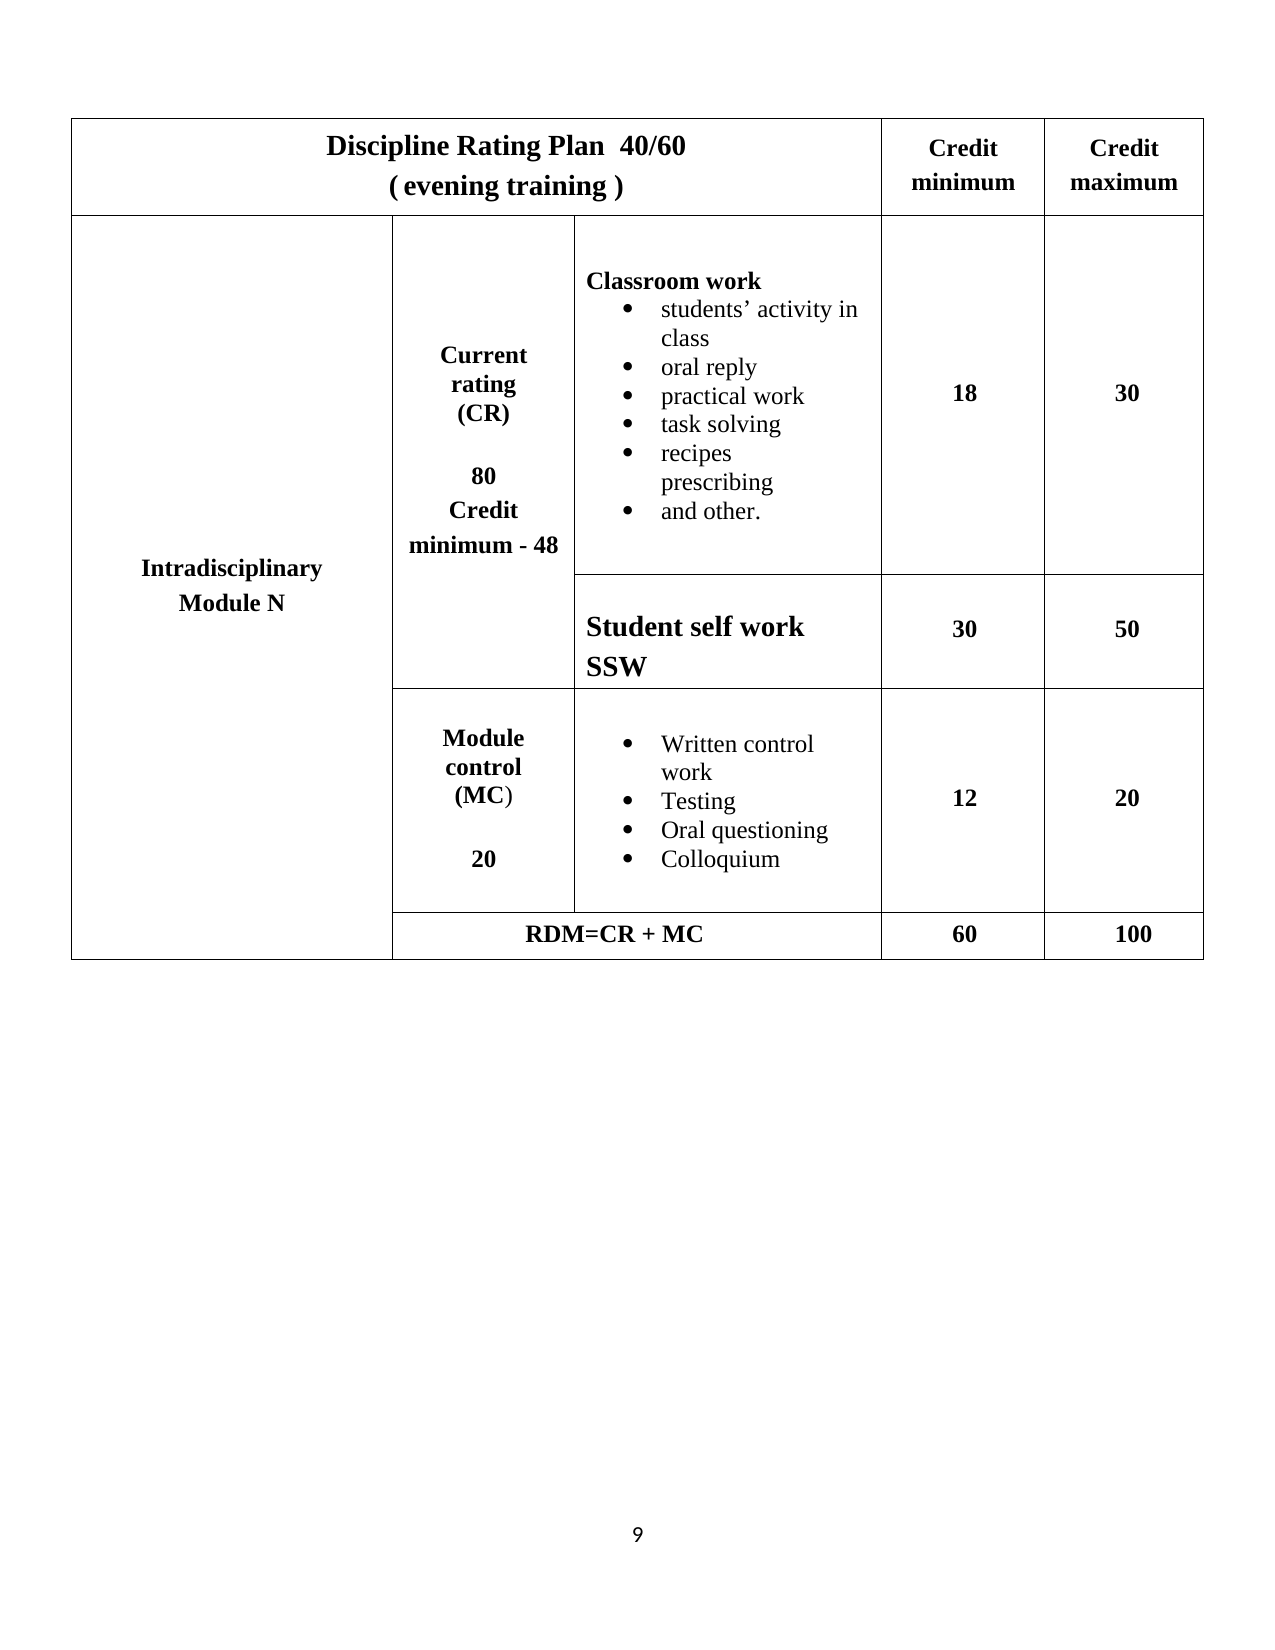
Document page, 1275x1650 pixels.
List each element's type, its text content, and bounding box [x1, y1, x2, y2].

table_cell Current rating (CR) 80 Credit minimum - 48 [393, 216, 574, 688]
table_header Discipline Rating Plan 40/60 ( evening training ) [72, 119, 881, 215]
table_cell RDM=CR + МC [393, 913, 881, 959]
table_cell Written control work Testing Oral questioning Colloquium [575, 689, 881, 912]
table_header Credit minimum [882, 119, 1044, 215]
table_cell 50 [1045, 575, 1203, 688]
table_cell 20 [1045, 689, 1203, 912]
table_cell 30 [1045, 216, 1203, 574]
table_cell 30 [882, 575, 1044, 688]
table_cell Classroom work students’ activity in class oral reply practical work task solving recipes prescribing and other. [575, 216, 881, 574]
table_header Credit maximum [1045, 119, 1203, 215]
table_cell Student self work SSW [575, 575, 881, 688]
table_cell 18 [882, 216, 1044, 574]
table_cell 60 [882, 913, 1044, 959]
table_cell 100 [1045, 913, 1203, 959]
table_cell Module control (МC) 20 [393, 689, 574, 912]
table_cell Intradisciplinary Module N [72, 216, 392, 959]
table_cell 12 [882, 689, 1044, 912]
